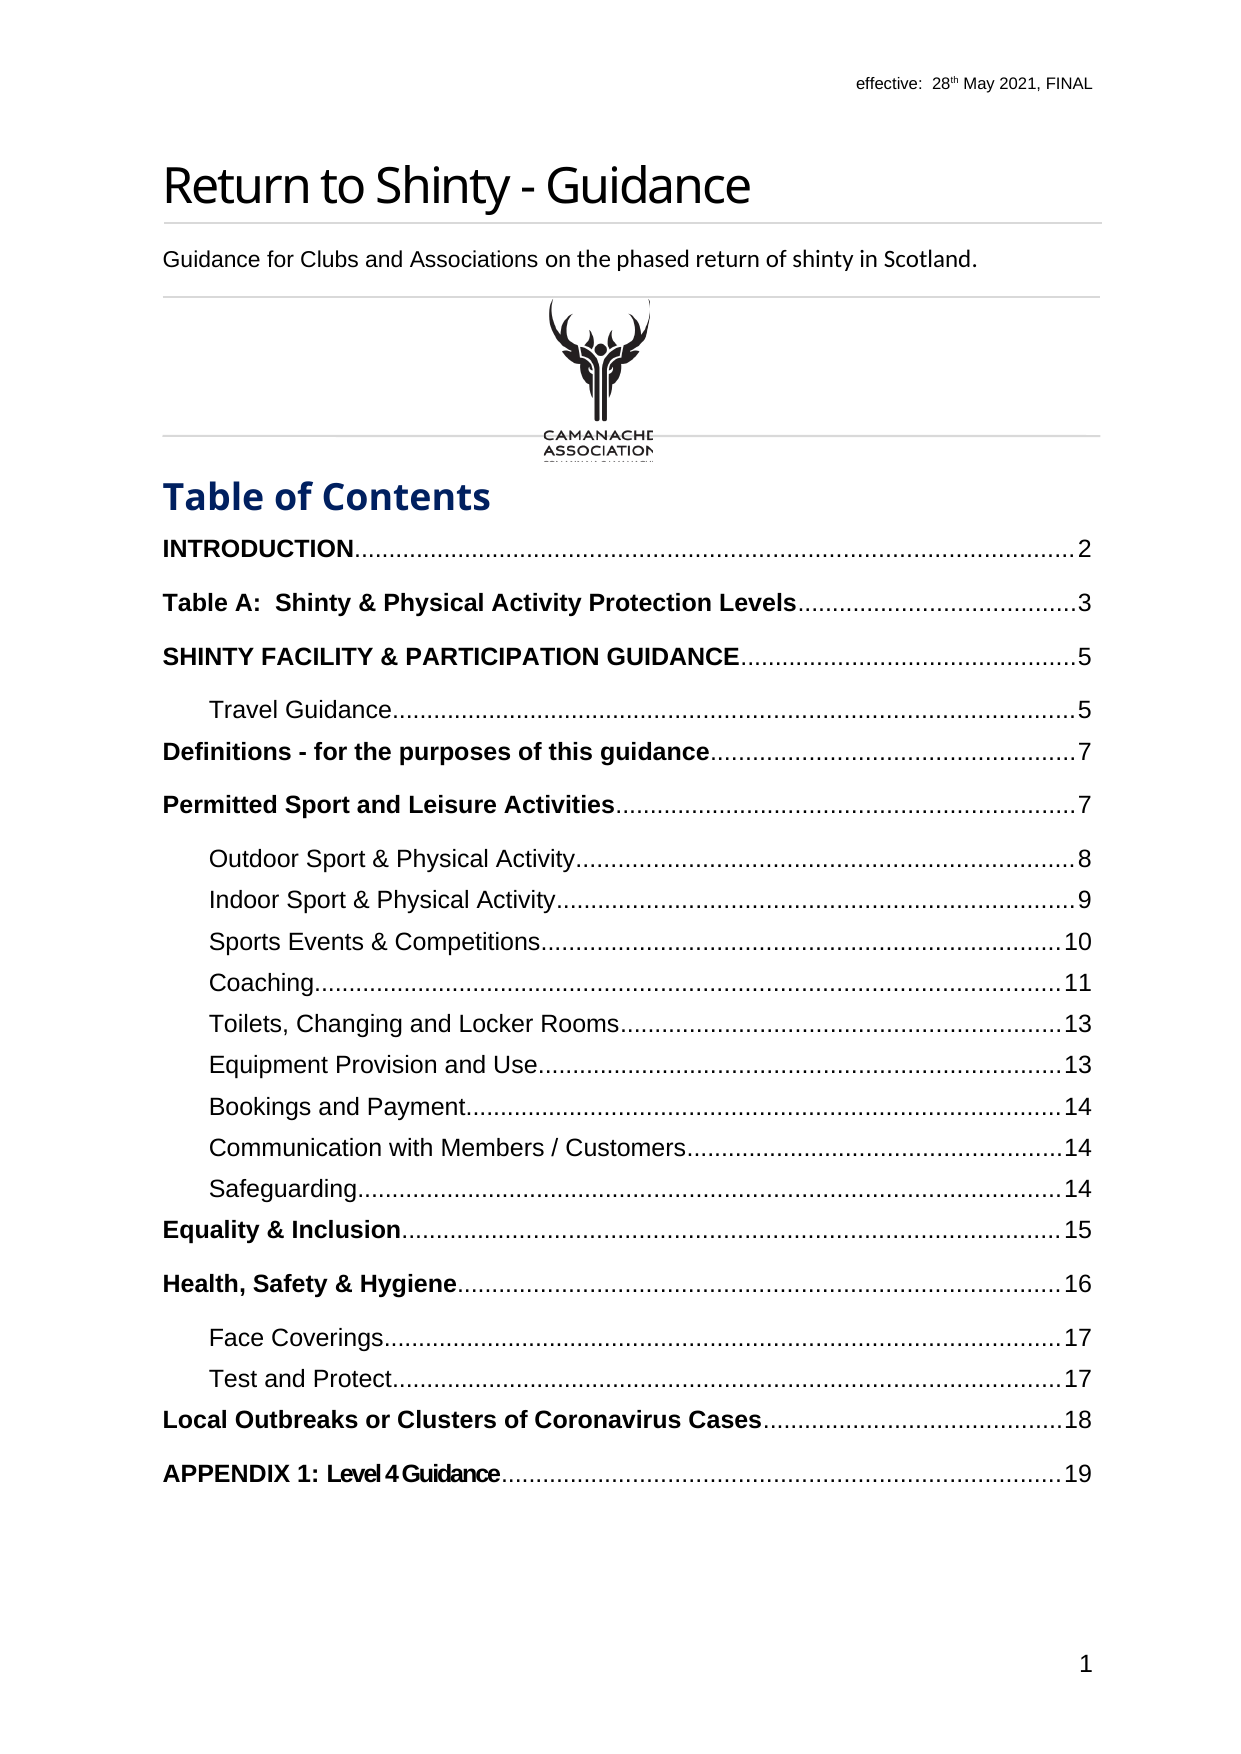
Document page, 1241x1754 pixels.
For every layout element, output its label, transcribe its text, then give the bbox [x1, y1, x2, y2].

text Return to Shinty - Guidance [162, 150, 1093, 218]
text Guidance for Clubs and Associations on the phased return of shinty in Scotland. [162, 243, 1093, 274]
